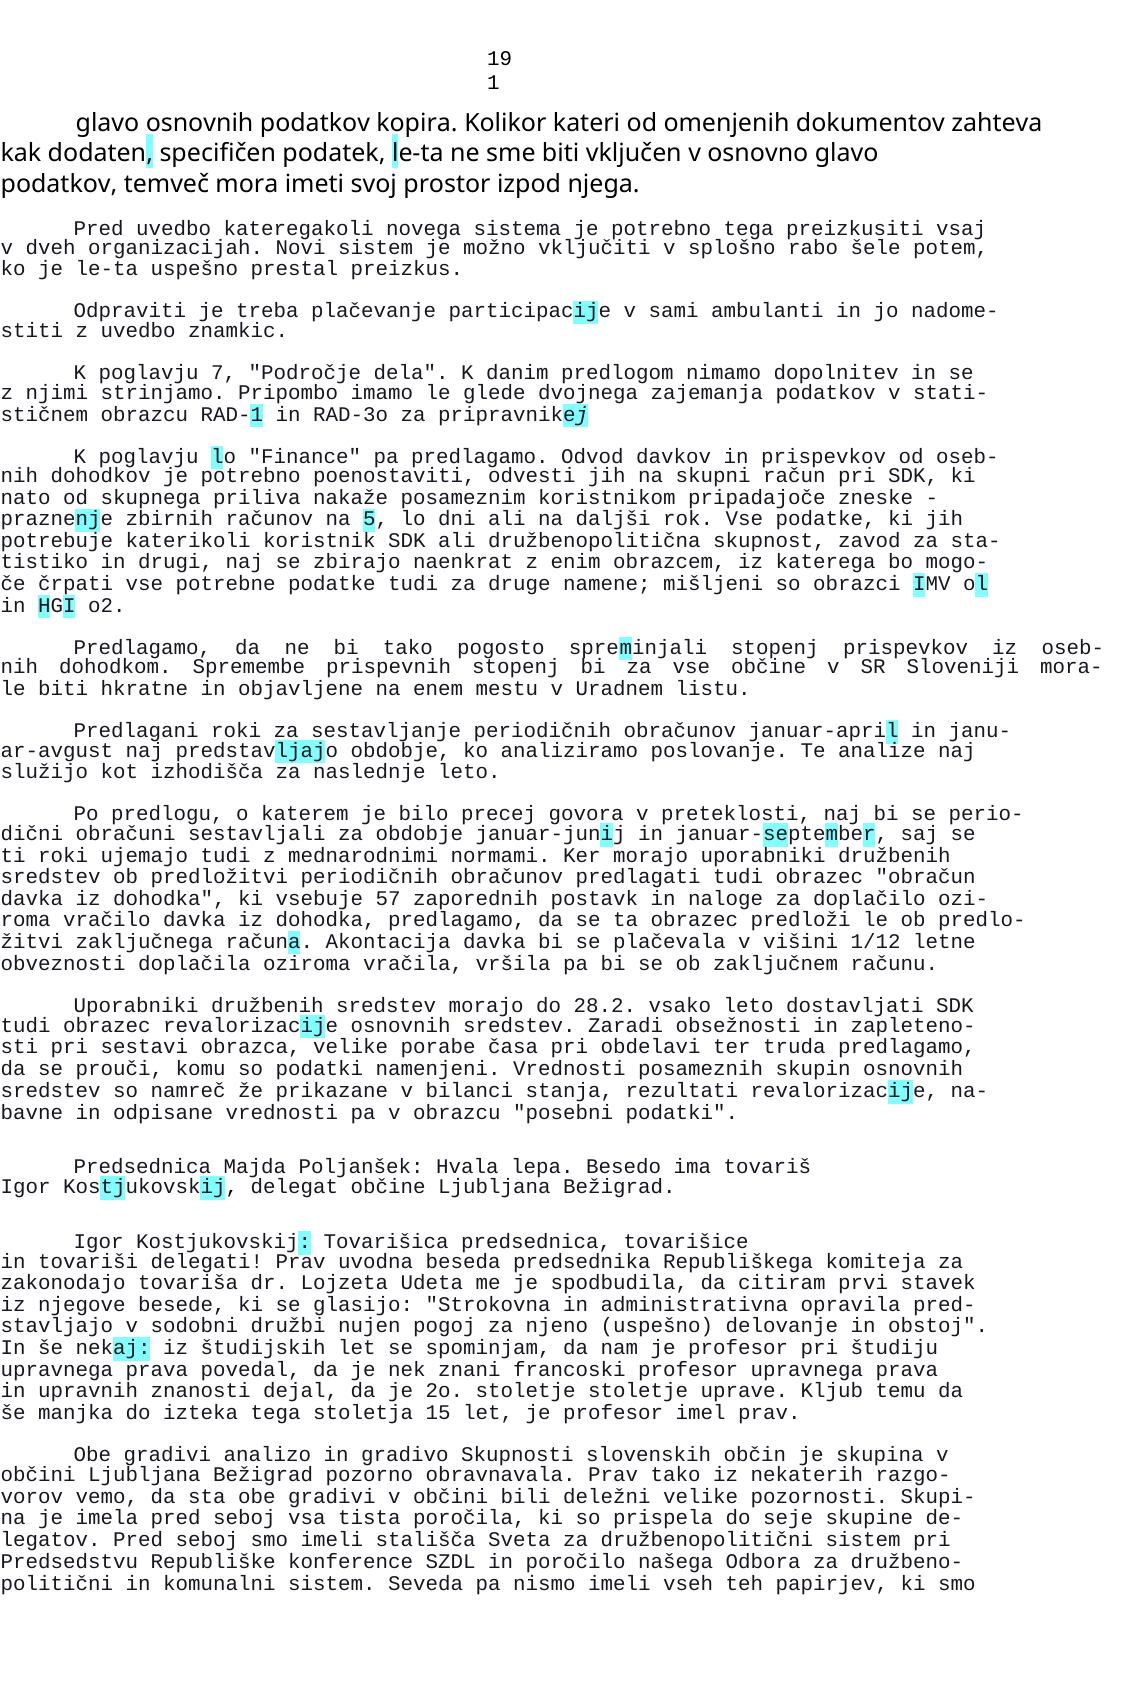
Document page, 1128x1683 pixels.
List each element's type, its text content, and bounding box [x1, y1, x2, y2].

text Predsednica Majda Poljanšek: Hvala lepa. Besedo ima tovariš Igor Kostjukovskij, delegat občine Ljubljana Bežigrad. [0, 1157, 1104, 1200]
text Pred uvedbo kateregakoli novega sistema je potrebno tega preizkusiti vsaj v dveh organizacijah. Novi sistem je možno vključiti v splošno rabo šele potem, ko je le-ta uspešno prestal preizkus. [0, 218, 1104, 282]
text Igor Kostjukovskij: Tovarišica predsednica, tovarišice in tovariši delegati! Prav uvodna beseda predsednika Republiškega komiteja za zakonodajo tovariša dr. Lojzeta Udeta me je spodbudila, da citiram prvi stavek iz njegove besede, ki se glasijo: "Strokovna in administrativna opravila pred- stavljajo v sodobni družbi nujen pogoj za njeno (uspešno) delovanje in obstoj". In še nekaj: iz študijskih let se spominjam, da nam je profesor pri študiju upravnega prava povedal, da je nek znani francoski profesor upravnega prava in upravnih znanosti dejal, da je 2o. stoletje stoletje uprave. Kljub temu da še manjka do izteka tega stoletja 15 let, je profesor imel prav. [0, 1231, 1104, 1425]
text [0, 1444, 1104, 1596]
text K poglavju 7, "Področje dela". K danim predlogom nimamo dopolnitev in se z njimi strinjamo. Pripombo imamo le glede dvojnega zajemanja podatkov v stati- stičnem obrazcu RAD-1 in RAD-3o za pripravnikej [0, 363, 1104, 427]
text Odpraviti je treba plačevanje participacije v sami ambulanti in jo nadome- stiti z uvedbo znamkic. [0, 301, 1104, 344]
text Predlagani roki za sestavljanje periodičnih obračunov januar-april in janu- ar-avgust naj predstavljajo obdobje, ko analiziramo poslovanje. Te analize naj služijo kot izhodišča za naslednje leto. [0, 720, 1104, 785]
text Uporabniki družbenih sredstev morajo do 28.2. vsako leto dostavljati SDK tudi obrazec revalorizacije osnovnih sredstev. Zaradi obsežnosti in zapleteno- sti pri sestavi obrazca, velike porabe časa pri obdelavi ter truda predlagamo, da se prouči, komu so podatki namenjeni. Vrednosti posameznih skupin osnovnih sredstev so namreč že prikazane v bilanci stanja, rezultati revalorizacije, na- bavne in odpisane vrednosti pa v obrazcu "posebni podatki". [0, 995, 1104, 1125]
text K poglavju lo "Finance" pa predlagamo. Odvod davkov in prispevkov od oseb- nih dohodkov je potrebno poenostaviti, odvesti jih na skupni račun pri SDK, ki nato od skupnega priliva nakaže posameznim koristnikom pripadajoče zneske - praznenje zbirnih računov na 5, lo dni ali na daljši rok. Vse podatke, ki jih potrebuje katerikoli koristnik SDK ali družbenopolitična skupnost, zavod za sta- tistiko in drugi, naj se zbirajo naenkrat z enim obrazcem, iz katerega bo mogo- če črpati vse potrebne podatke tudi za druge namene; mišljeni so obrazci IMV ol in HGI o2. [0, 446, 1104, 618]
text Predlagamo, da ne bi tako pogosto spreminjali stopenj prispevkov iz oseb- nih dohodkom. Spremembe prispevnih stopenj bi za vse občine v SR Sloveniji mora- le biti hkratne in objavljene na enem mestu v Uradnem listu. [0, 637, 1104, 702]
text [0, 106, 1104, 199]
text Po predlogu, o katerem je bilo precej govora v preteklosti, naj bi se perio- dični obračuni sestavljali za obdobje januar-junij in januar-september, saj se ti roki ujemajo tudi z mednarodnimi normami. Ker morajo uporabniki družbenih sredstev ob predložitvi periodičnih obračunov predlagati tudi obrazec "obračun davka iz dohodka", ki vsebuje 57 zaporednih postavk in naloge za doplačilo ozi- roma vračilo davka iz dohodka, predlagamo, da se ta obrazec predloži le ob predlo- žitvi zaključnega računa. Akontacija davka bi se plačevala v višini 1/12 letne obveznosti doplačila oziroma vračila, vršila pa bi se ob zaključnem računu. [0, 804, 1104, 976]
